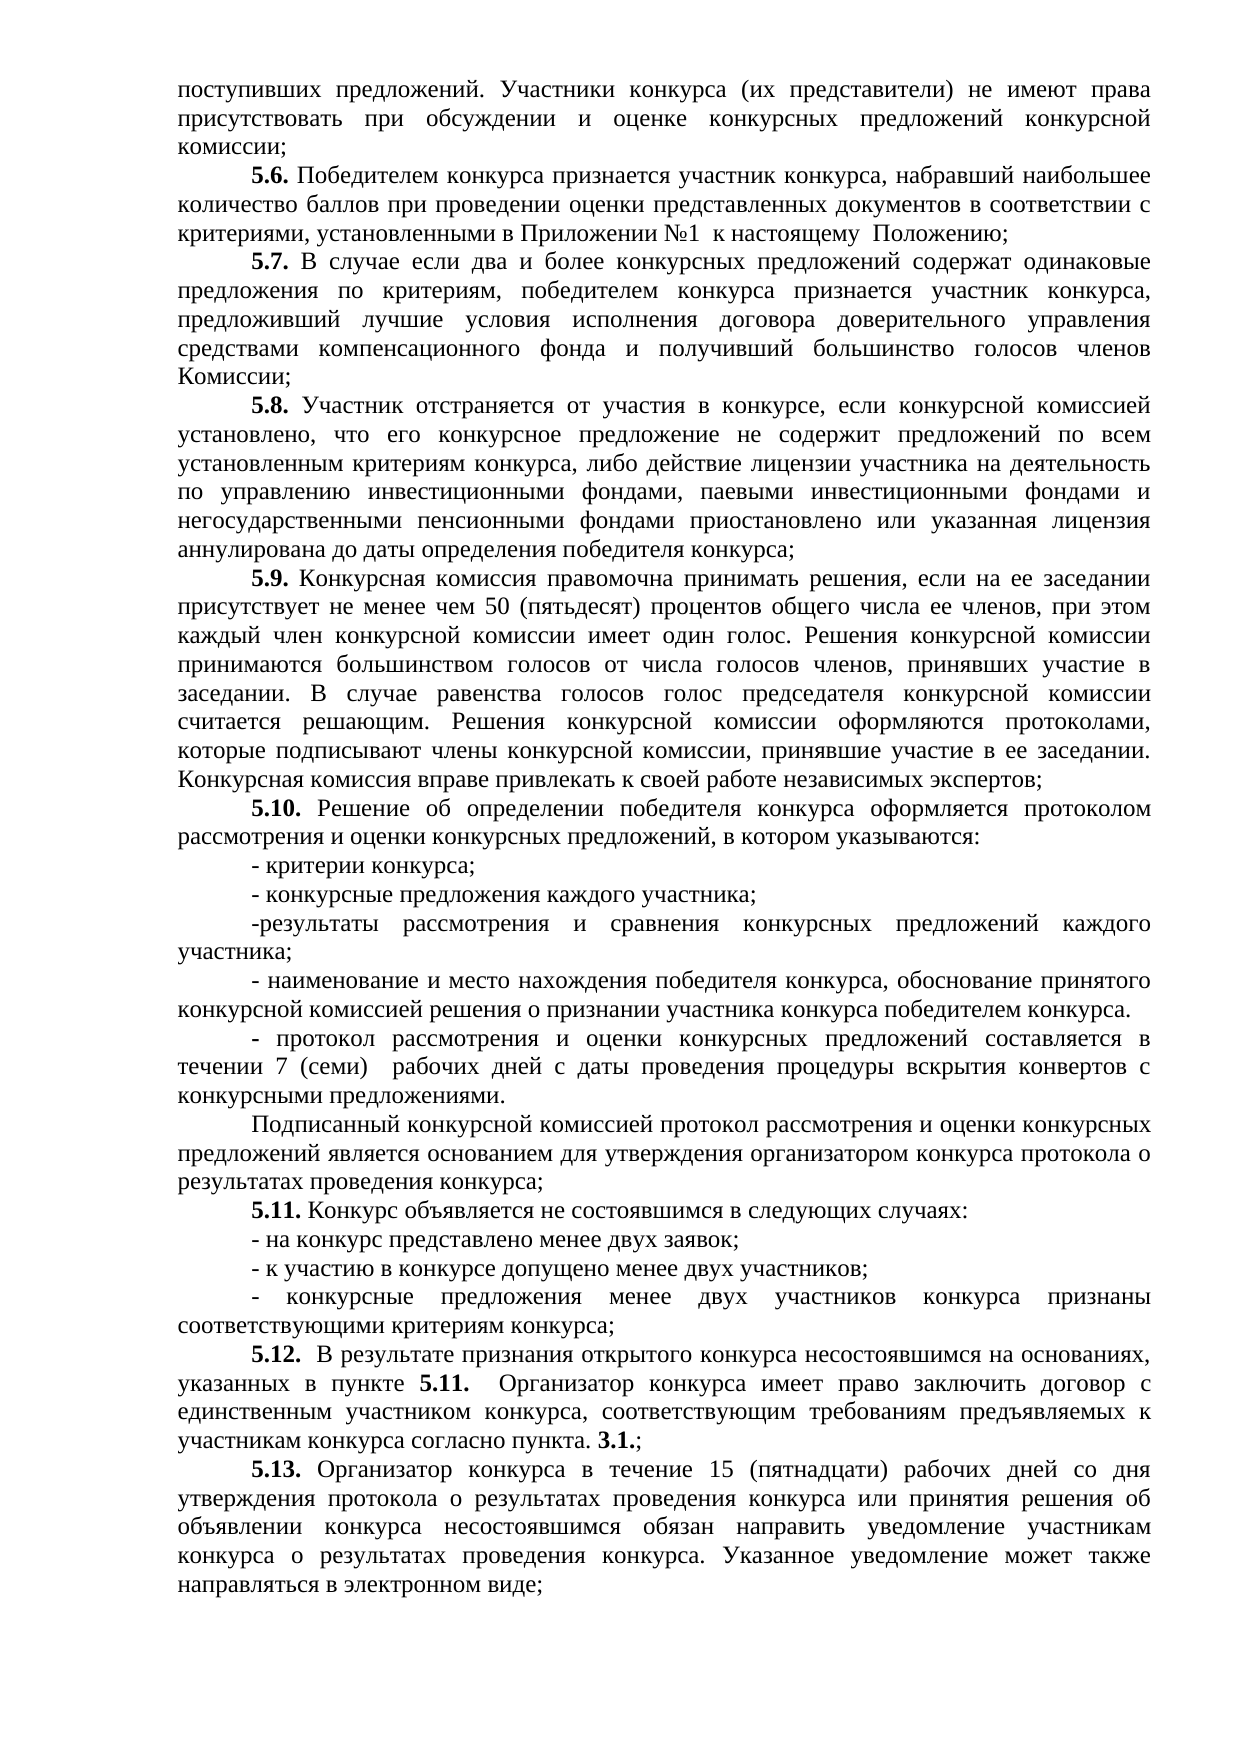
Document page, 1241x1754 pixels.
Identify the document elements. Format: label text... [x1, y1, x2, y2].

text 5.6. Победителем конкурса признается участник конкурса, набравший наибольшее количество баллов при проведении оценки представленных документов в соответствии с критериями, установленными в Приложении №1 к настоящему Положению; [177, 160, 1152, 246]
text 5.13. Организатор конкурса в течение 15 (пятнадцати) рабочих дней со дня утверждения протокола о результатах проведения конкурса или принятия решения об объявлении конкурса несостоявшимся обязан направить уведомление участникам конкурса о результатах проведения конкурса. Указанное уведомление может также направляться в электронном виде; [177, 1454, 1152, 1598]
text 5.10. Решение об определении победителя конкурса оформляется протоколом рассмотрения и оценки конкурсных предложений, в котором указываются: [177, 793, 1152, 850]
text 5.11. Конкурс объявляется не состоявшимся в следующих случаях: [177, 1195, 1152, 1224]
text - конкурсные предложения менее двух участников конкурса признаны соответствующими критериям конкурса; [177, 1281, 1152, 1339]
text - протокол рассмотрения и оценки конкурсных предложений составляется в течении 7 (семи) рабочих дней с даты проведения процедуры вскрытия конвертов с конкурсными предложениями. [177, 1023, 1152, 1109]
text Подписанный конкурсной комиссией протокол рассмотрения и оценки конкурсных предложений является основанием для утверждения организатором конкурса протокола о результатах проведения конкурса; [177, 1109, 1152, 1195]
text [177, 74, 1152, 160]
text 5.12. В результате признания открытого конкурса несостоявшимся на основаниях, указанных в пункте 5.11. Организатор конкурса имеет право заключить договор с единственным участником конкурса, соответствующим требованиям предъявляемых к участникам конкурса согласно пункта. 3.1.; [177, 1339, 1152, 1454]
text - конкурсные предложения каждого участника; [177, 879, 1152, 908]
text - на конкурс представлено менее двух заявок; [177, 1224, 1152, 1253]
text 5.9. Конкурсная комиссия правомочна принимать решения, если на ее заседании присутствует не менее чем 50 (пятьдесят) процентов общего числа ее членов, при этом каждый член конкурсной комиссии имеет один голос. Решения конкурсной комиссии принимаются большинством голосов от числа голосов членов, принявших участие в заседании. В случае равенства голосов голос председателя конкурсной комиссии считается решающим. Решения конкурсной комиссии оформляются протоколами, которые подписывают члены конкурсной комиссии, принявшие участие в ее заседании. Конкурсная комиссия вправе привлекать к своей работе независимых экспертов; [177, 563, 1152, 793]
text 5.7. В случае если два и более конкурсных предложений содержат одинаковые предложения по критериям, победителем конкурса признается участник конкурса, предложивший лучшие условия исполнения договора доверительного управления средствами компенсационного фонда и получивший большинство голосов членов Комиссии; [177, 246, 1152, 390]
text -результаты рассмотрения и сравнения конкурсных предложений каждого участника; [177, 908, 1152, 965]
text - к участию в конкурсе допущено менее двух участников; [177, 1253, 1152, 1281]
text 5.8. Участник отстраняется от участия в конкурсе, если конкурсной комиссией установлено, что его конкурсное предложение не содержит предложений по всем установленным критериям конкурса, либо действие лицензии участника на деятельность по управлению инвестиционными фондами, паевыми инвестиционными фондами и негосударственными пенсионными фондами приостановлено или указанная лицензия аннулирована до даты определения победителя конкурса; [177, 390, 1152, 563]
text - наименование и место нахождения победителя конкурса, обоснование принятого конкурсной комиссией решения о признании участника конкурса победителем конкурса. [177, 965, 1152, 1023]
text - критерии конкурса; [177, 850, 1152, 879]
